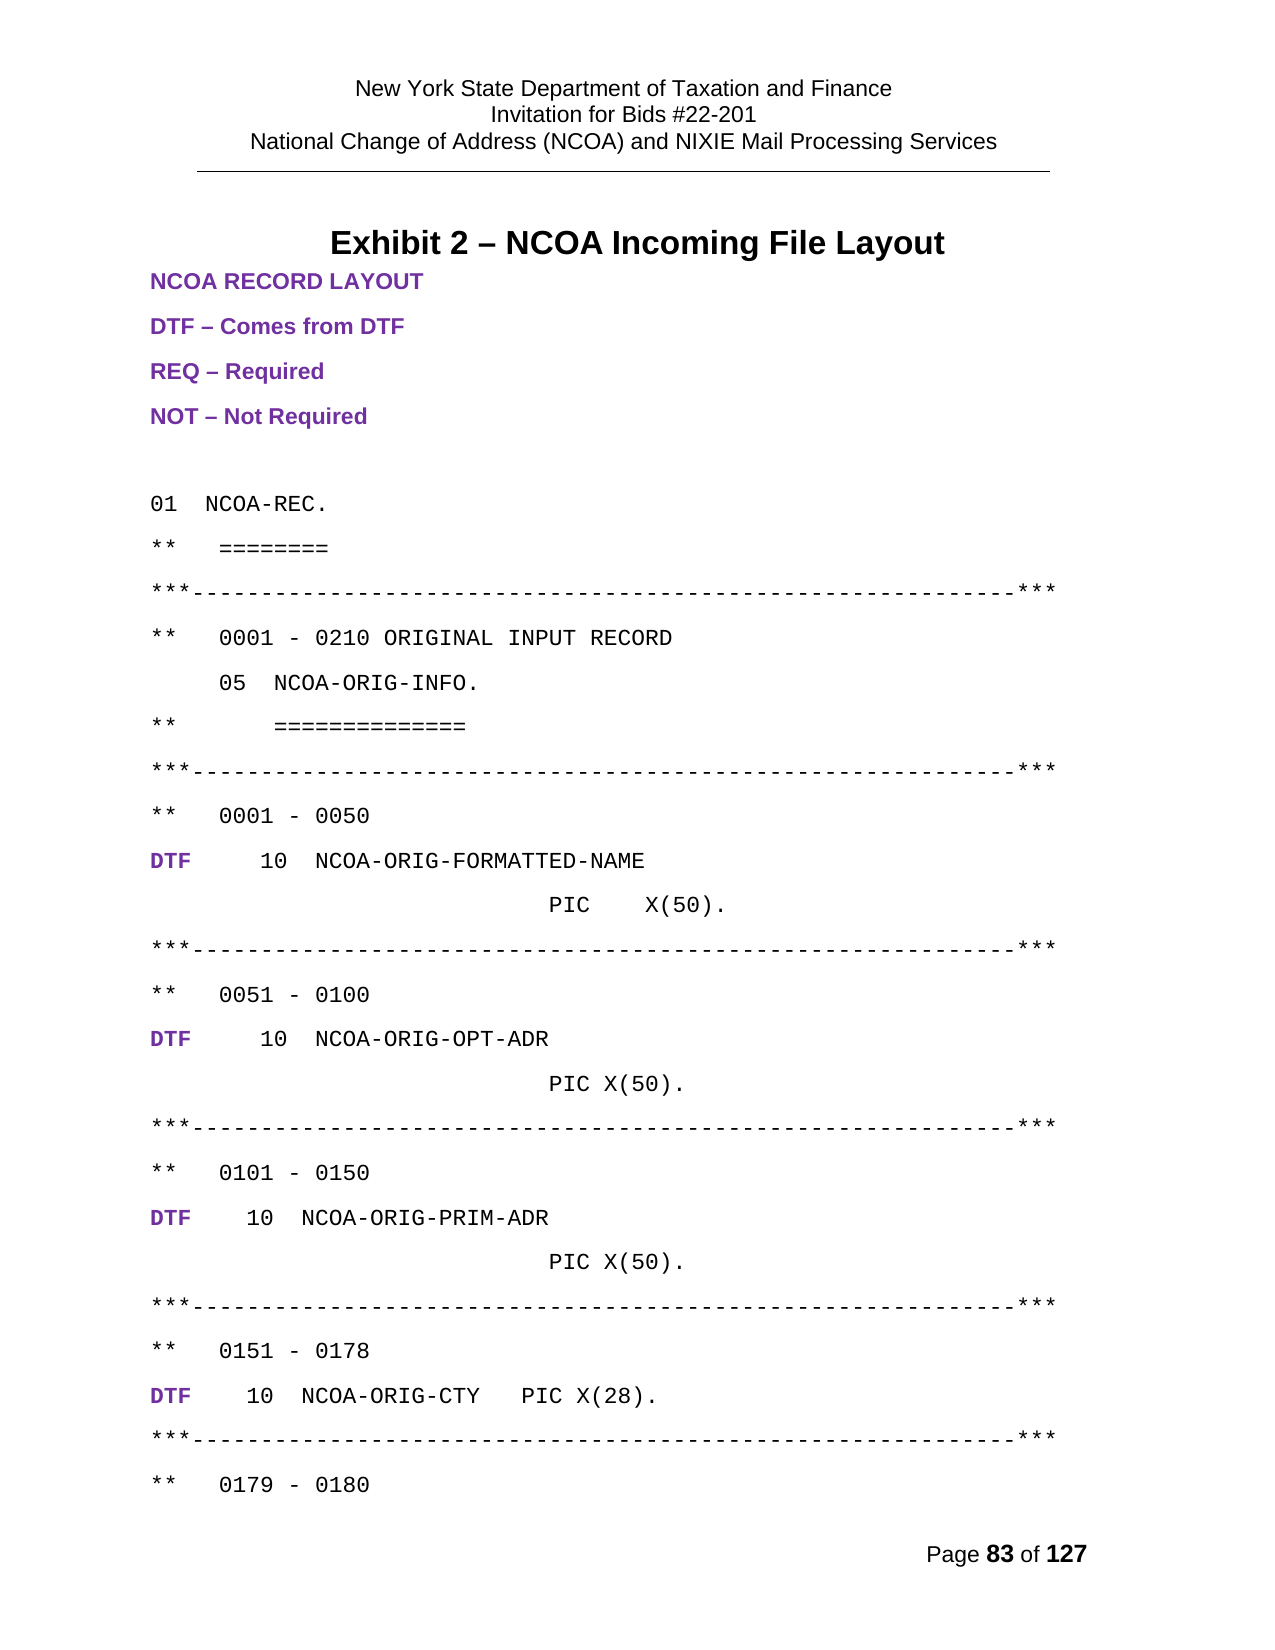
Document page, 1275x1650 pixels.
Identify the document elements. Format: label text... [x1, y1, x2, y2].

text 01 NCOA-REC. [150, 493, 1125, 518]
text ** ======== [150, 537, 1125, 563]
text ** 0051 - 0100 [150, 983, 1125, 1009]
text DTF 10 NCOA-ORIG-OPT-ADR [150, 1028, 1125, 1053]
text DTF 10 NCOA-ORIG-FORMATTED-NAME [150, 849, 1125, 875]
text ** 0001 - 0050 [150, 805, 1125, 831]
text PIC X(50). [150, 894, 1125, 920]
text NOT – Not Required [150, 403, 1125, 429]
text DTF 10 NCOA-ORIG-PRIM-ADR [150, 1206, 1125, 1232]
text REQ – Required [150, 358, 1125, 384]
text ** 0151 - 0178 [150, 1340, 1125, 1366]
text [150, 1429, 1125, 1455]
text ***------------------------------------------------------------*** [150, 582, 1125, 608]
text ** 0179 - 0180 [150, 1473, 1125, 1499]
text ***------------------------------------------------------------*** [150, 938, 1125, 964]
text 05 NCOA-ORIG-INFO. [150, 671, 1125, 697]
text DTF 10 NCOA-ORIG-CTY PIC X(28). [150, 1384, 1125, 1410]
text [150, 1295, 1125, 1321]
text Exhibit 2 – NCOA Incoming File Layout [150, 223, 1125, 261]
text PIC X(50). [150, 1072, 1125, 1098]
text ** 0101 - 0150 [150, 1161, 1125, 1187]
text ** 0001 - 0210 ORIGINAL INPUT RECORD [150, 626, 1125, 652]
text NCOA RECORD LAYOUT [150, 268, 1125, 294]
text PIC X(50). [150, 1251, 1125, 1276]
text DTF – Comes from DTF [150, 313, 1125, 339]
text ** ============== [150, 716, 1125, 741]
text ***------------------------------------------------------------*** [150, 760, 1125, 786]
text ***------------------------------------------------------------*** [150, 1117, 1125, 1143]
